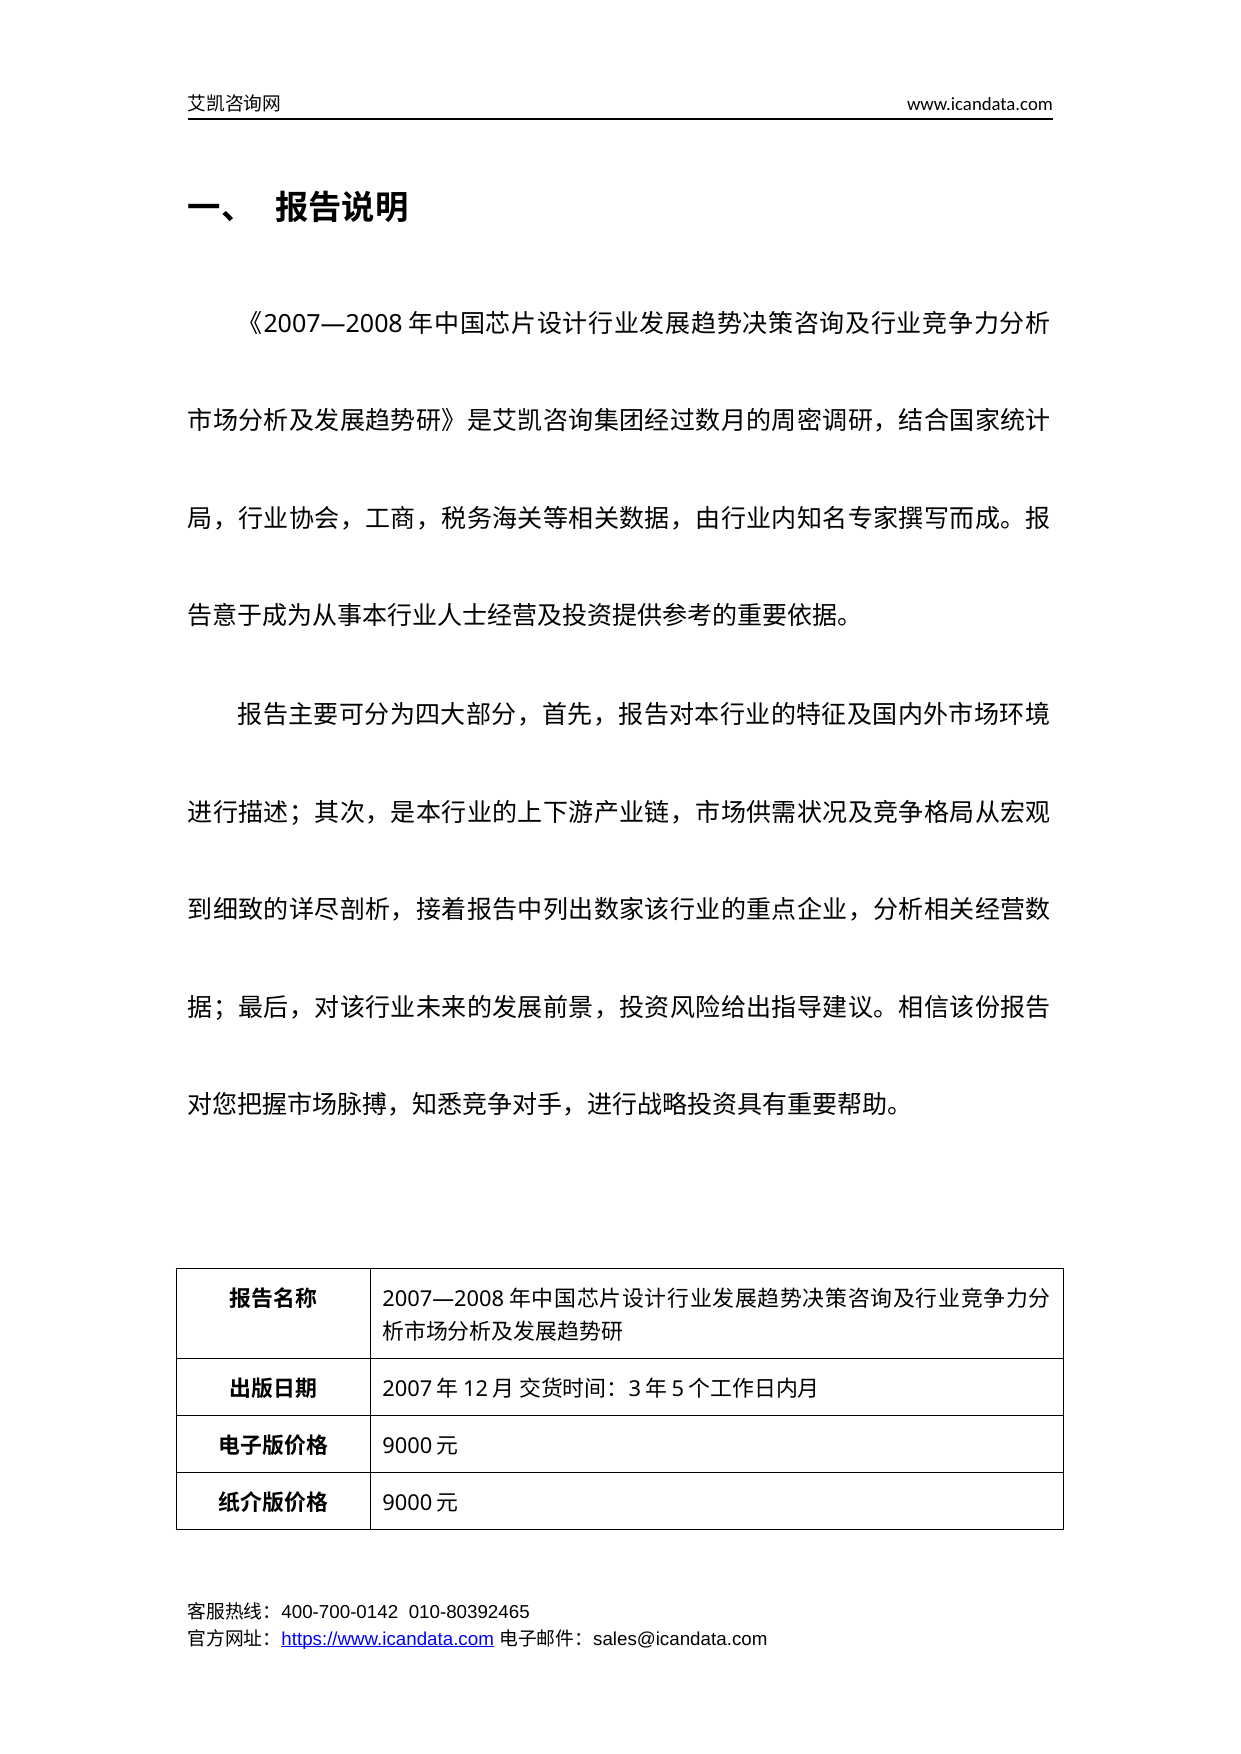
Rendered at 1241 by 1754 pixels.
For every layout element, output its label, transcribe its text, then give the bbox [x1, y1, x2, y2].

subtitle 报告说明 [187, 172, 1053, 237]
table_cell 9000元 [371, 1416, 1063, 1472]
text 《2007—2008年中国芯片设计行业发展趋势决策咨询及行业竞争力分析市场分析及发展趋势研》是艾凯咨询集团经过数月的周密调研，结合国家统计局，行业协会，工商，税务海关等相关数据，由行业内知名专家撰写而成。报告意于成为从事本行业人士经营及投资提供参考的重要依据。 [187, 289, 1053, 646]
text 报告主要可分为四大部分，首先，报告对本行业的特征及国内外市场环境进行描述；其次，是本行业的上下游产业链，市场供需状况及竞争格局从宏观到细致的详尽剖析，接着报告中列出数家该行业的重点企业，分析相关经营数据；最后，对该行业未来的发展前景，投资风险给出指导建议。相信该份报告对您把握市场脉搏，知悉竞争对手，进行战略投资具有重要帮助。 [187, 681, 1053, 1136]
table_cell 纸介版价格 [177, 1473, 370, 1529]
table_cell 9000元 [371, 1473, 1063, 1529]
table_header 报告名称 [177, 1269, 370, 1358]
table_cell 2007年12月 交货时间：3年5个工作日内月 [371, 1359, 1063, 1415]
table_header 2007—2008年中国芯片设计行业发展趋势决策咨询及行业竞争力分析市场分析及发展趋势研 [371, 1269, 1063, 1358]
table_cell 出版日期 [177, 1359, 370, 1415]
table_cell 电子版价格 [177, 1416, 370, 1472]
